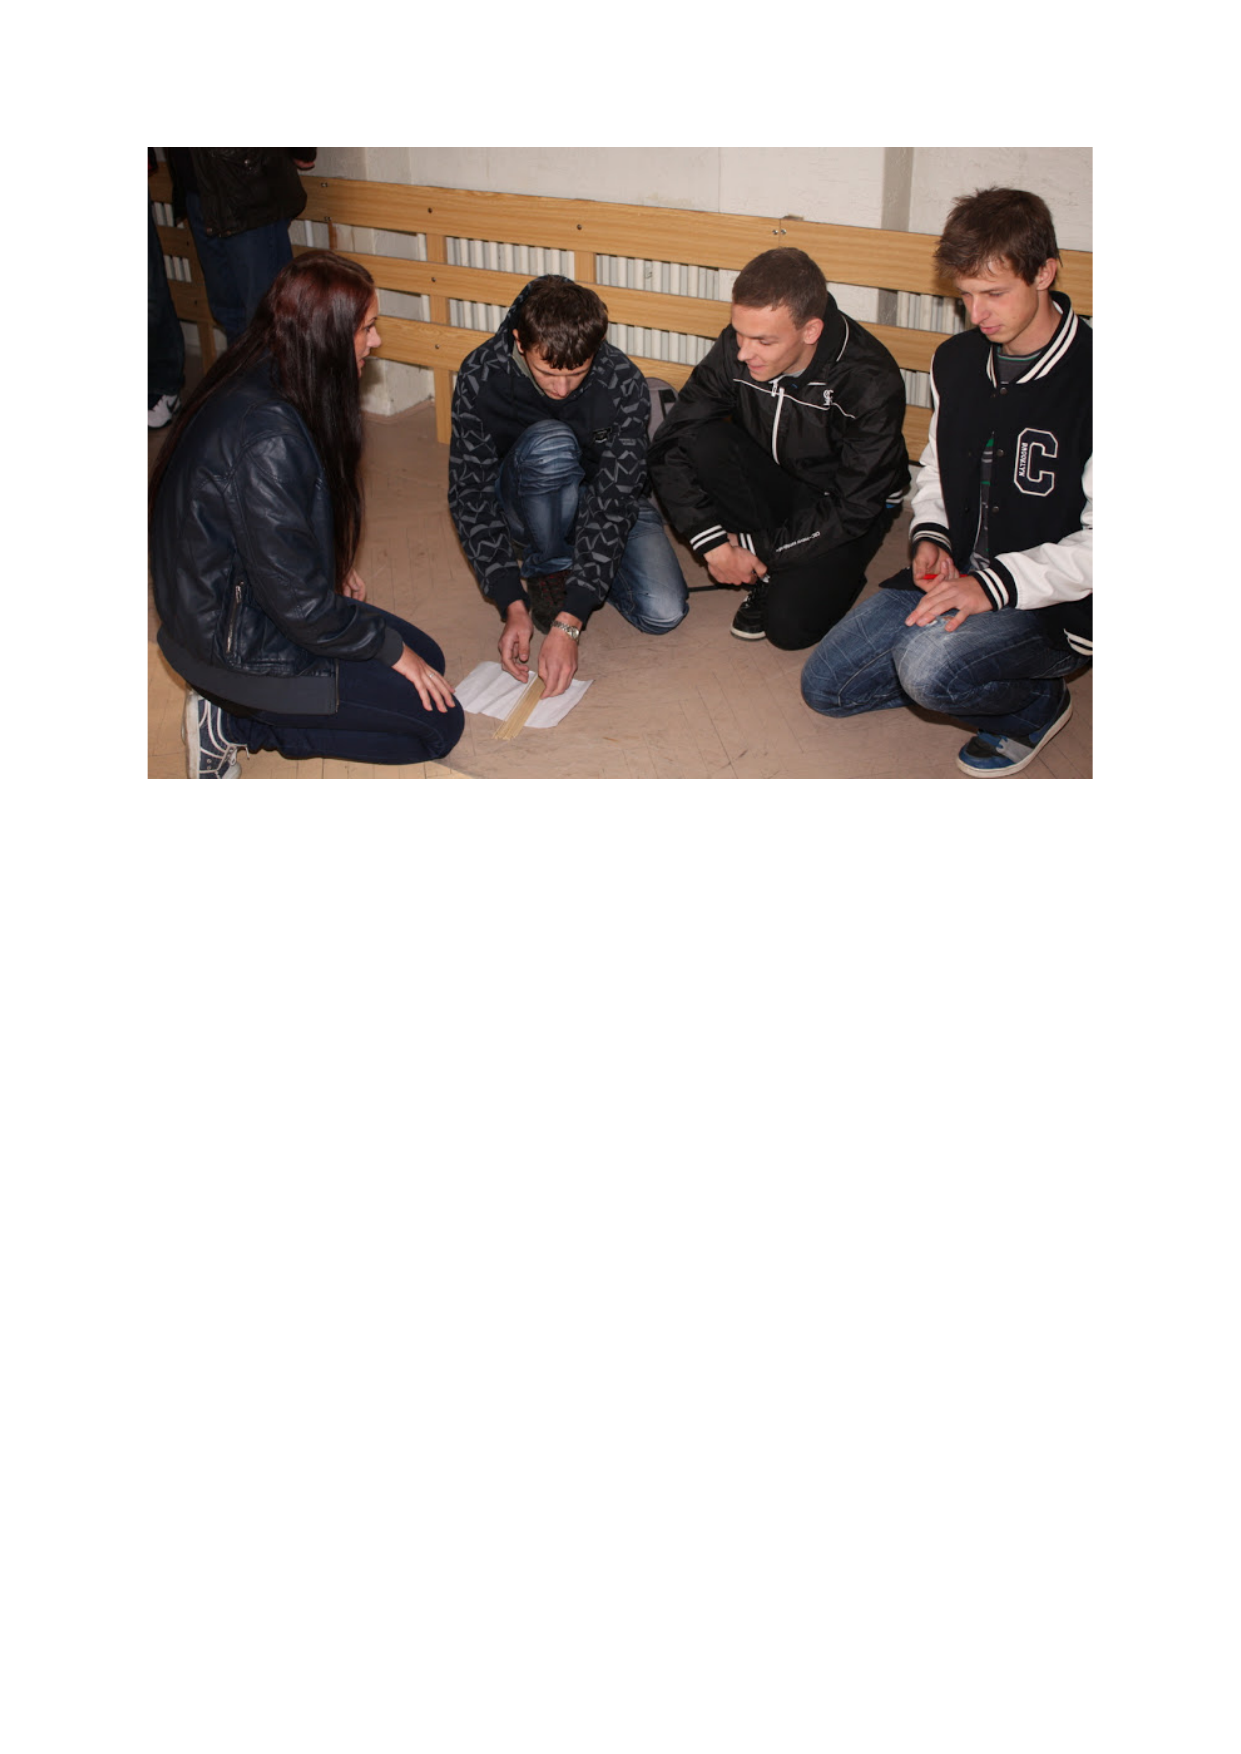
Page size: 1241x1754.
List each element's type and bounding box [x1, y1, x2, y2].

picture [147, 147, 1093, 779]
